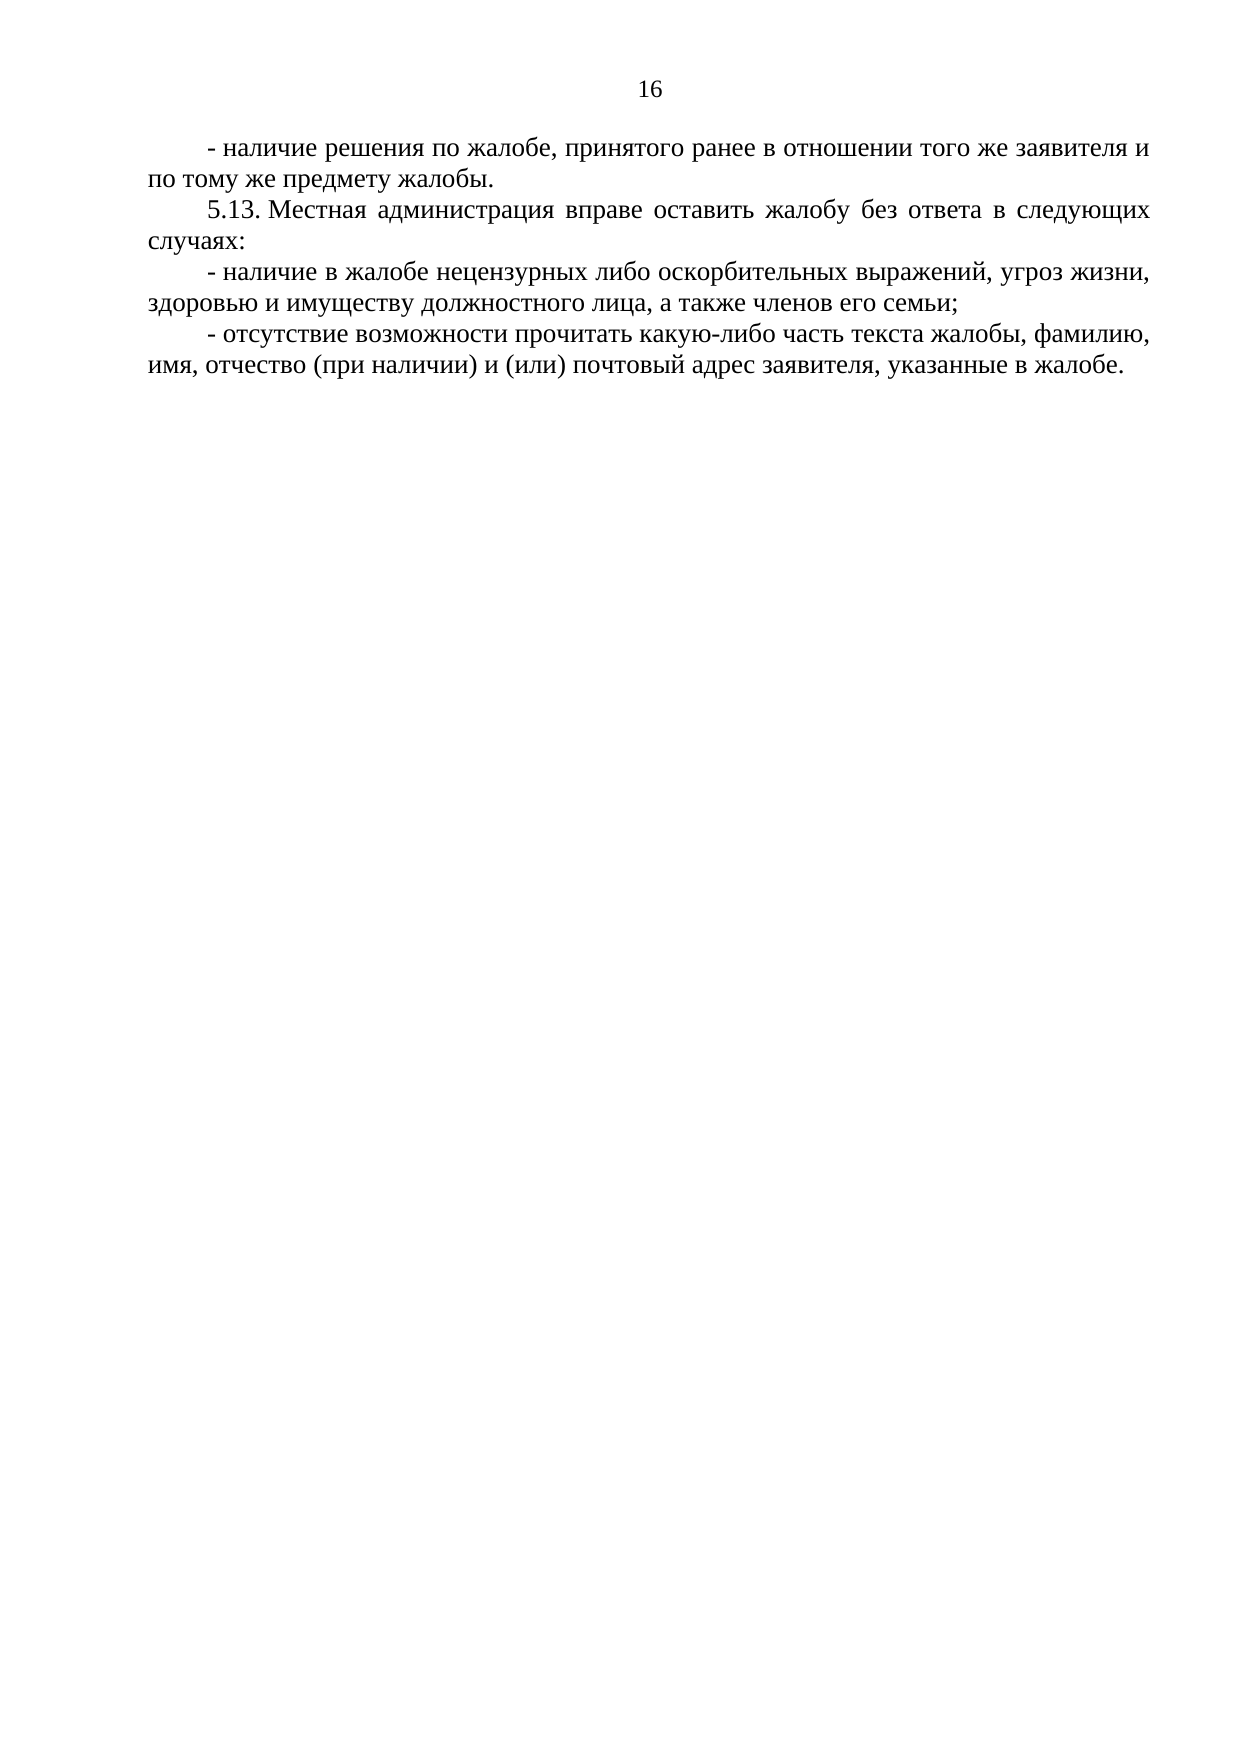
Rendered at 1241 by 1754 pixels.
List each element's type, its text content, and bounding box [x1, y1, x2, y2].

text - отсутствие возможности прочитать какую-либо часть текста жалобы, фамилию, имя, отчество (при наличии) и (или) почтовый адрес заявителя, указанные в жалобе. [148, 317, 1152, 380]
text - наличие в жалобе нецензурных либо оскорбительных выражений, угроз жизни, здоровью и имуществу должностного лица, а также членов его семьи; [148, 255, 1152, 317]
text - наличие решения по жалобе, принятого ранее в отношении того же заявителя и по тому же предмету жалобы. [148, 131, 1152, 193]
text 5.13. Местная администрация вправе оставить жалобу без ответа в следующих случаях: [148, 193, 1152, 255]
